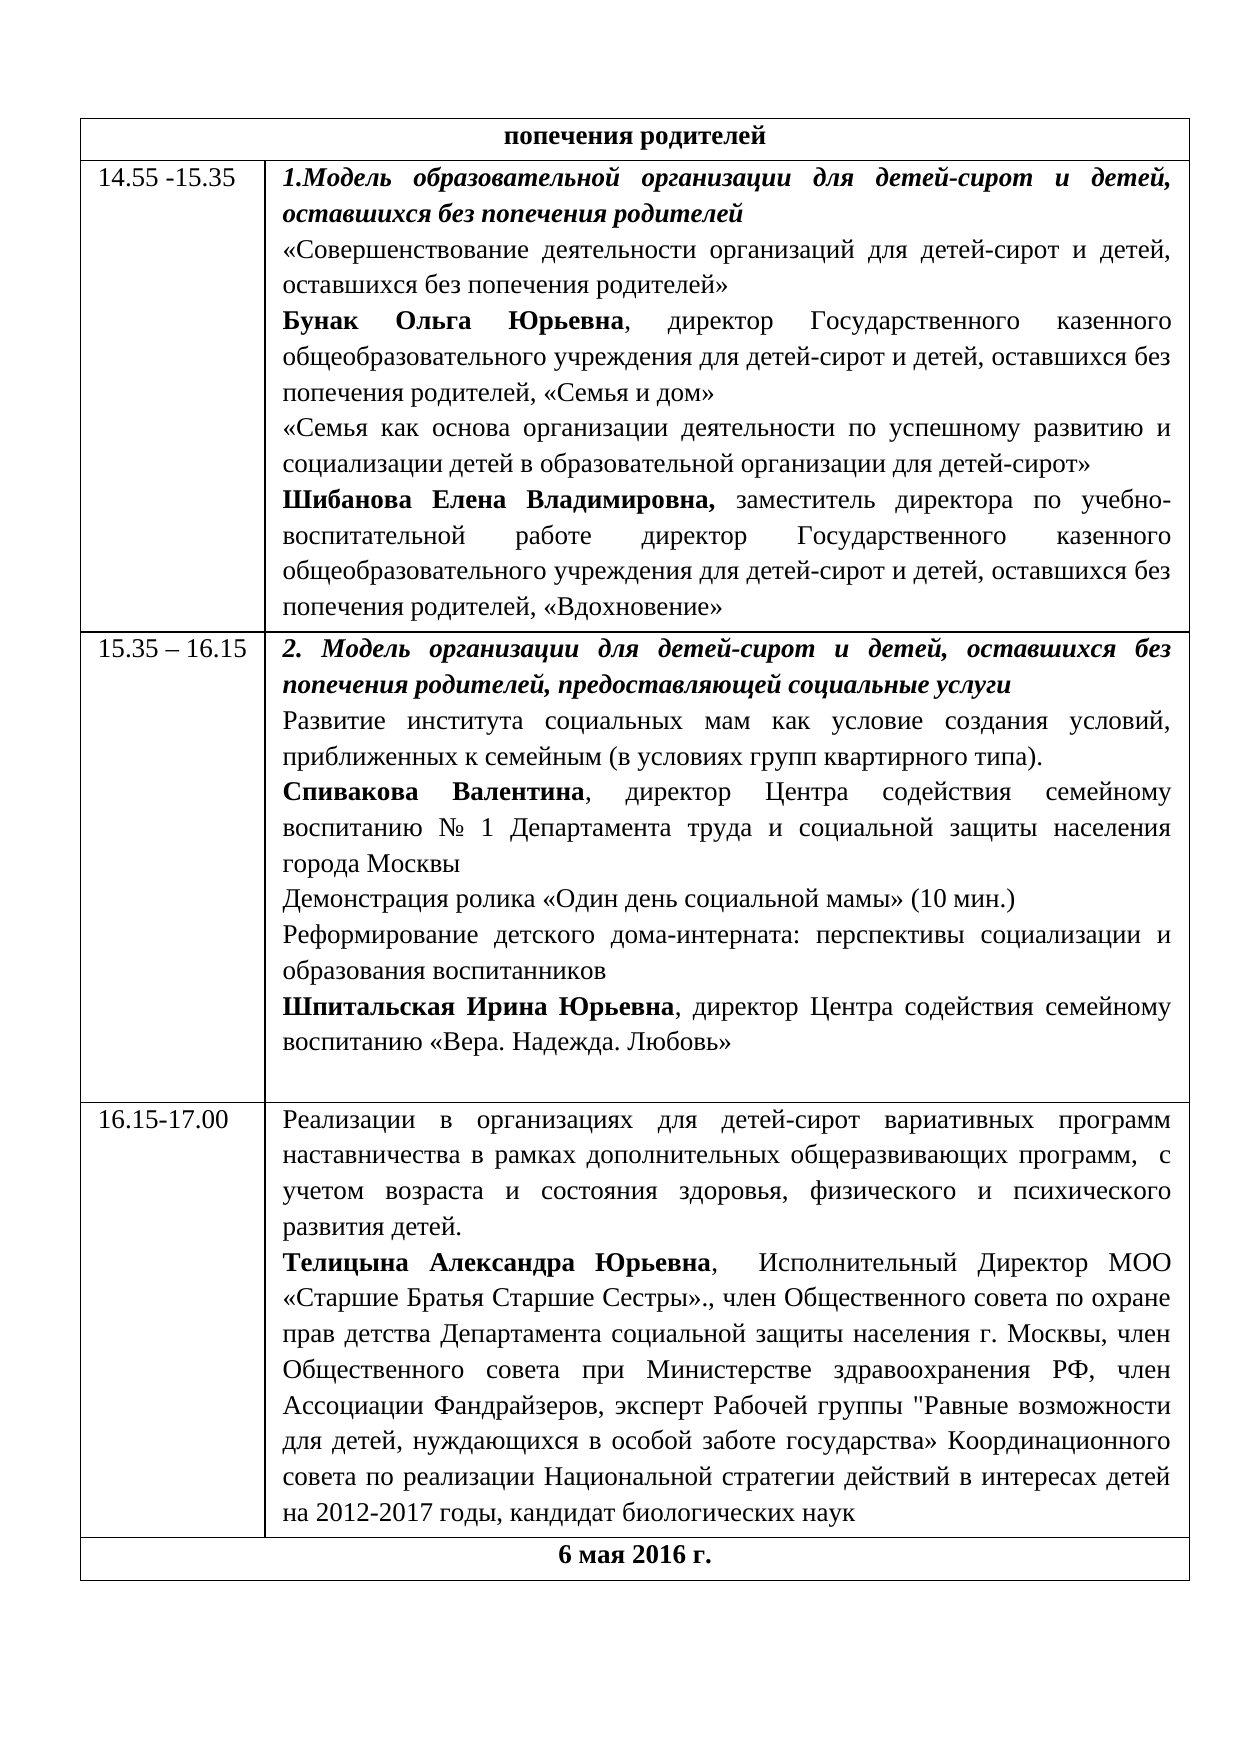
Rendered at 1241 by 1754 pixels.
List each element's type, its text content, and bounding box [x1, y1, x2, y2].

table_cell Реализации в организациях для детей-сирот вариативных программ наставничества в рамках дополнительных общеразвивающих программ, с учетом возраста и состояния здоровья, физического и психического развития детей. Телицына Александра Юрьевна, Исполнительный Директор МОО «Старшие Братья Старшие Сестры»., член Общественного совета по охране прав детства Департамента социальной защиты населения г. Москвы, член Общественного совета при Министерстве здравоохранения РФ, член Ассоциации Фандрайзеров, эксперт Рабочей группы "Равные возможности для детей, нуждающихся в особой заботе государства» Координационного совета по реализации Национальной стратегии действий в интересах детей на 2012-2017 годы, кандидат биологических наук [266, 1103, 1189, 1537]
table_cell 1.Модель образовательной организации для детей-сирот и детей, оставшихся без попечения родителей «Совершенствование деятельности организаций для детей-сирот и детей, оставшихся без попечения родителей» Бунак Ольга Юрьевна, директор Государственного казенного общеобразовательного учреждения для детей-сирот и детей, оставшихся без попечения родителей, «Семья и дом» «Семья как основа организации деятельности по успешному развитию и социализации детей в образовательной организации для детей-сирот» Шибанова Елена Владимировна, заместитель директора по учебно-воспитательной работе директор Государственного казенного общеобразовательного учреждения для детей-сирот и детей, оставшихся без попечения родителей, «Вдохновение» [266, 161, 1189, 631]
table_cell 15.35 – 16.15 [81, 633, 264, 1102]
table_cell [81, 119, 1189, 160]
table_cell 6 мая . [81, 1538, 1189, 1579]
table_cell 16.15-17.00 [81, 1103, 264, 1537]
table_cell 2. Модель организации для детей-сирот и детей, оставшихся без попечения родителей, предоставляющей социальные услуги Развитие института социальных мам как условие создания условий, приближенных к семейным (в условиях групп квартирного типа). Спивакова Валентина, директор Центра содействия семейному воспитанию № 1 Департамента труда и социальной защиты населения города Москвы Демонстрация ролика «Один день социальной мамы» (10 мин.) Реформирование детского дома-интерната: перспективы социализации и образования воспитанников Шпитальская Ирина Юрьевна, директор Центра содействия семейному воспитанию «Вера. Надежда. Любовь» [266, 633, 1189, 1102]
table_cell 14.55 -15.35 [81, 161, 264, 631]
